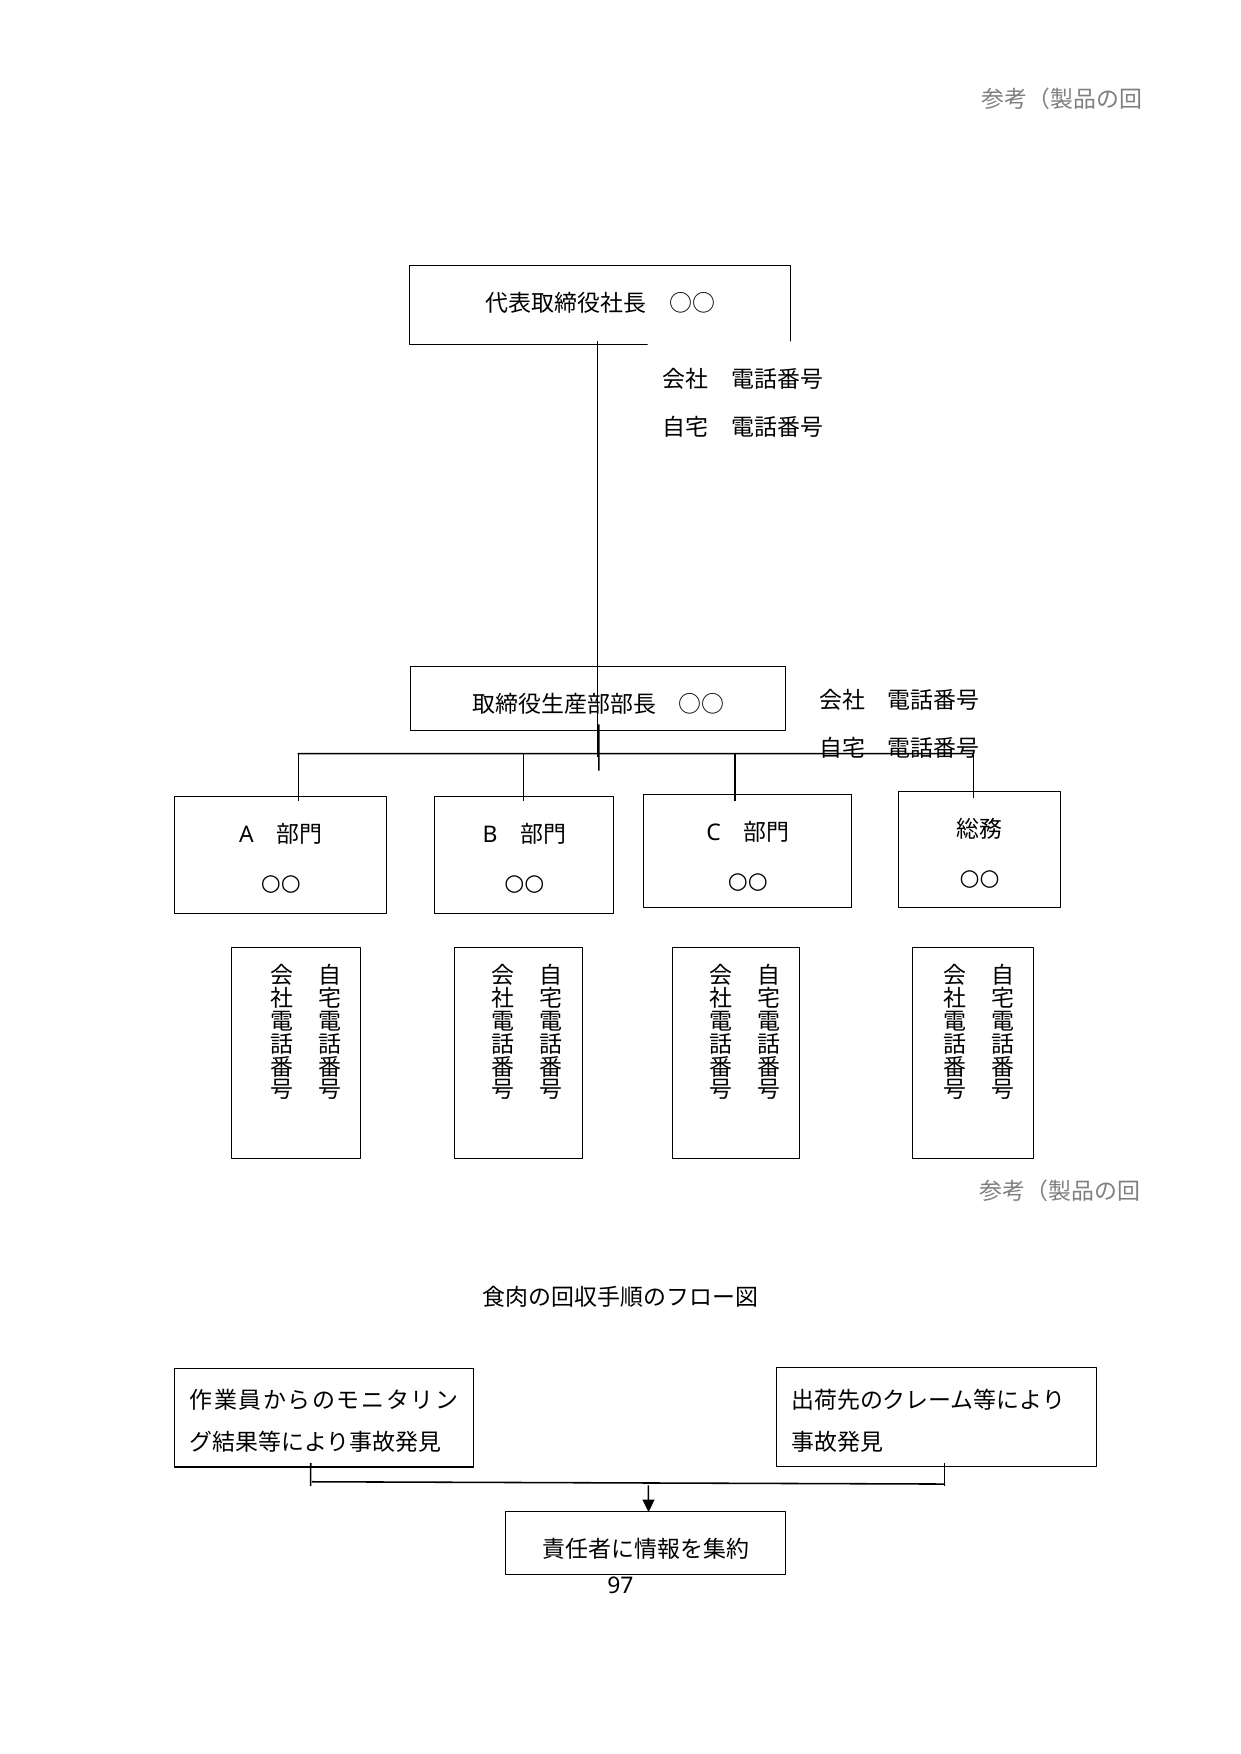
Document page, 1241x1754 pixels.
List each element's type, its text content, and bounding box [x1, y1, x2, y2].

text 食肉の回収手順のフロー図 [148, 1277, 1092, 1314]
